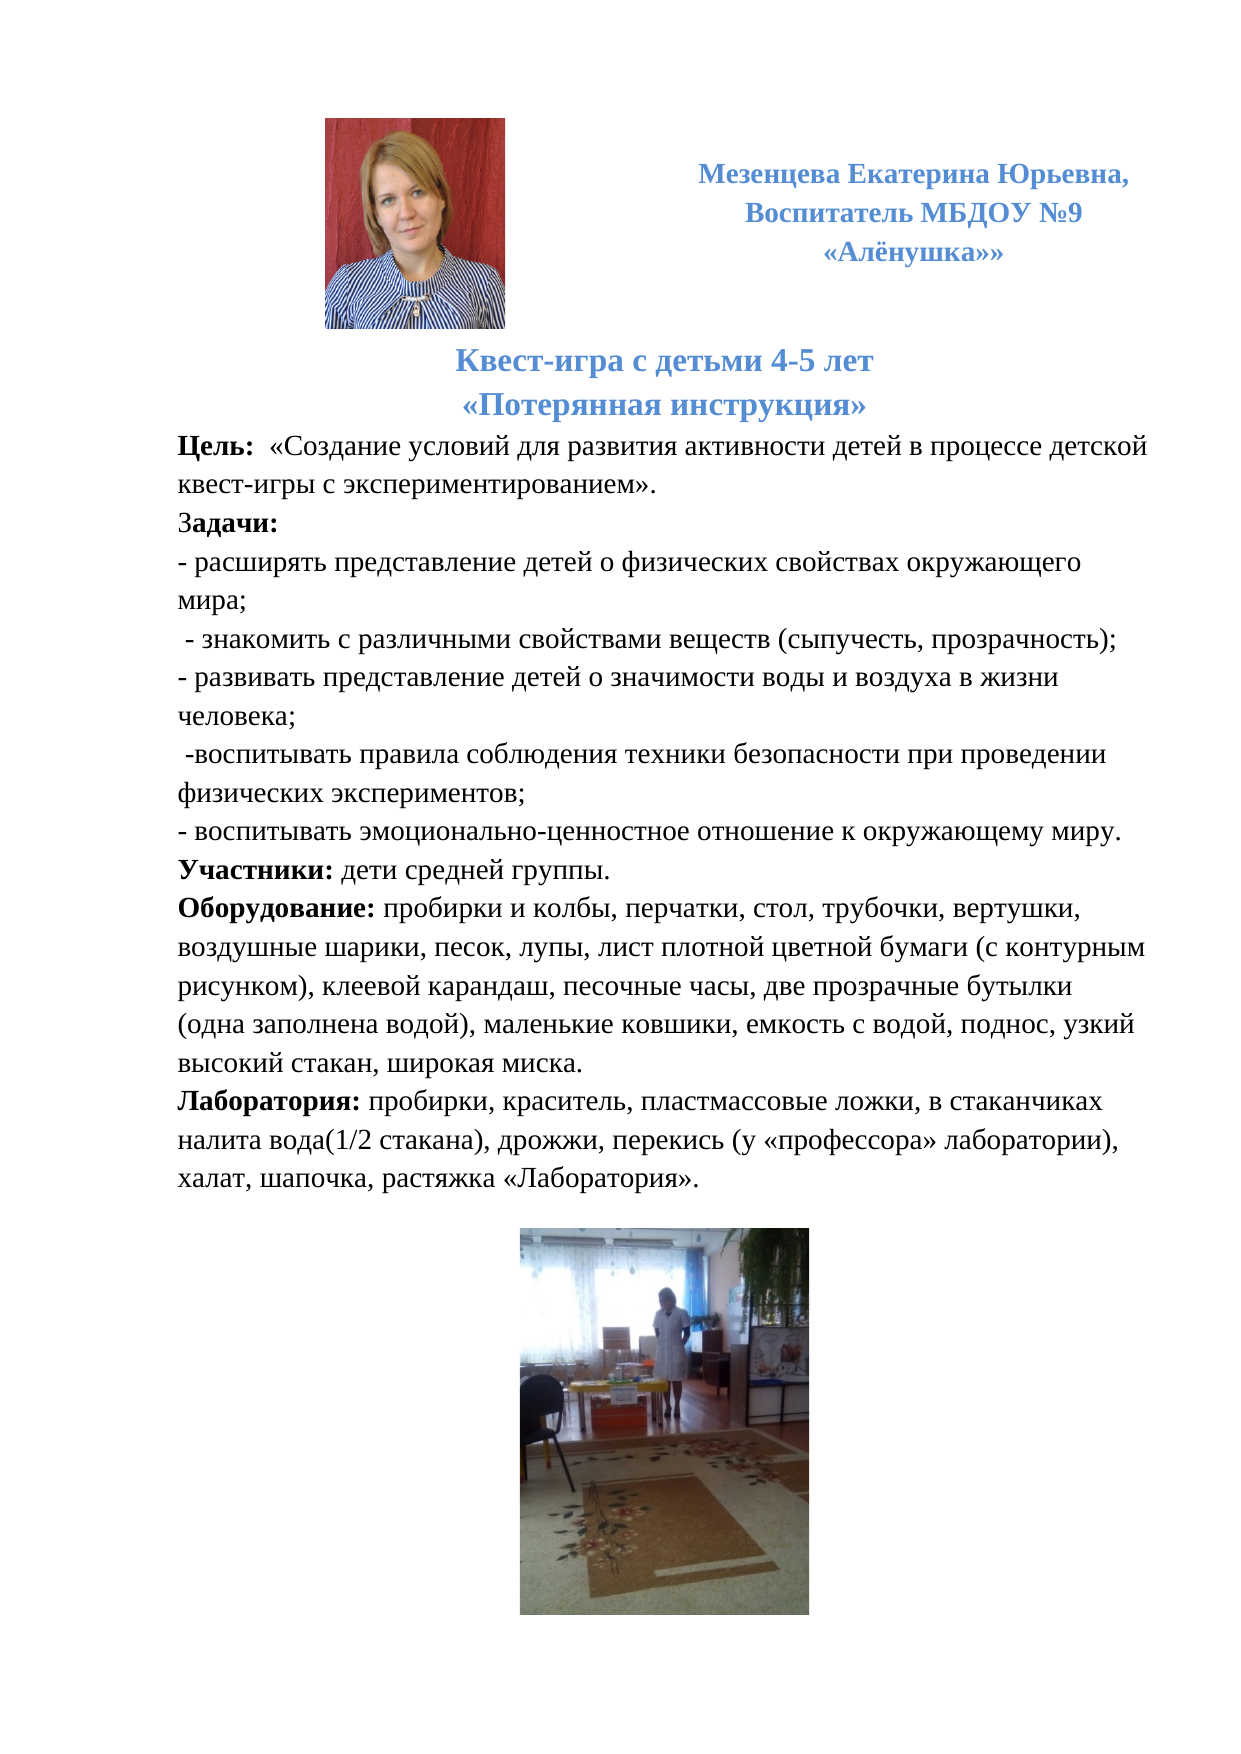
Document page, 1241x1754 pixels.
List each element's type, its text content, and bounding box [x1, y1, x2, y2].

text - развивать представление детей о значимости воды и воздуха в жизни человека; [177, 659, 1152, 731]
text Лаборатория: пробирки, краситель, пластмассовые ложки, в стаканчиках налита вода(1/2 стакана), дрожжи, перекись (у «профессора» лаборатории), халат, шапочка, растяжка «Лаборатория». [177, 1083, 1152, 1194]
text - знакомить с различными свойствами веществ (сыпучесть, прозрачность); [177, 621, 1152, 654]
text Квест-игра с детьми 4-5 лет «Потерянная инструкция» [177, 340, 1152, 422]
text Цель: «Создание условий для развития активности детей в процессе детской квест-игры с экспериментированием». [177, 428, 1152, 500]
picture [325, 118, 506, 329]
text -воспитывать правила соблюдения техники безопасности при проведении физических экспериментов; [177, 736, 1152, 808]
table_header Мезенцева Екатерина Юрьевна, Воспитатель МБДОУ №9 «Алёнушка»» [664, 118, 1163, 340]
text Оборудование: пробирки и колбы, перчатки, стол, трубочки, вертушки, воздушные шарики, песок, лупы, лист плотной цветной бумаги (с контурным рисунком), клеевой карандаш, песочные часы, две прозрачные бутылки (одна заполнена водой), маленькие ковшики, емкость с водой, поднос, узкий высокий стакан, широкая миска. [177, 891, 1152, 1078]
table_header [166, 118, 664, 340]
text - расширять представление детей о физических свойствах окружающего мира; [177, 544, 1152, 616]
picture [519, 1228, 810, 1615]
text - воспитывать эмоционально-ценностное отношение к окружающему миру. Участники: дети средней группы. [177, 813, 1152, 886]
text Задачи: [177, 505, 1152, 539]
